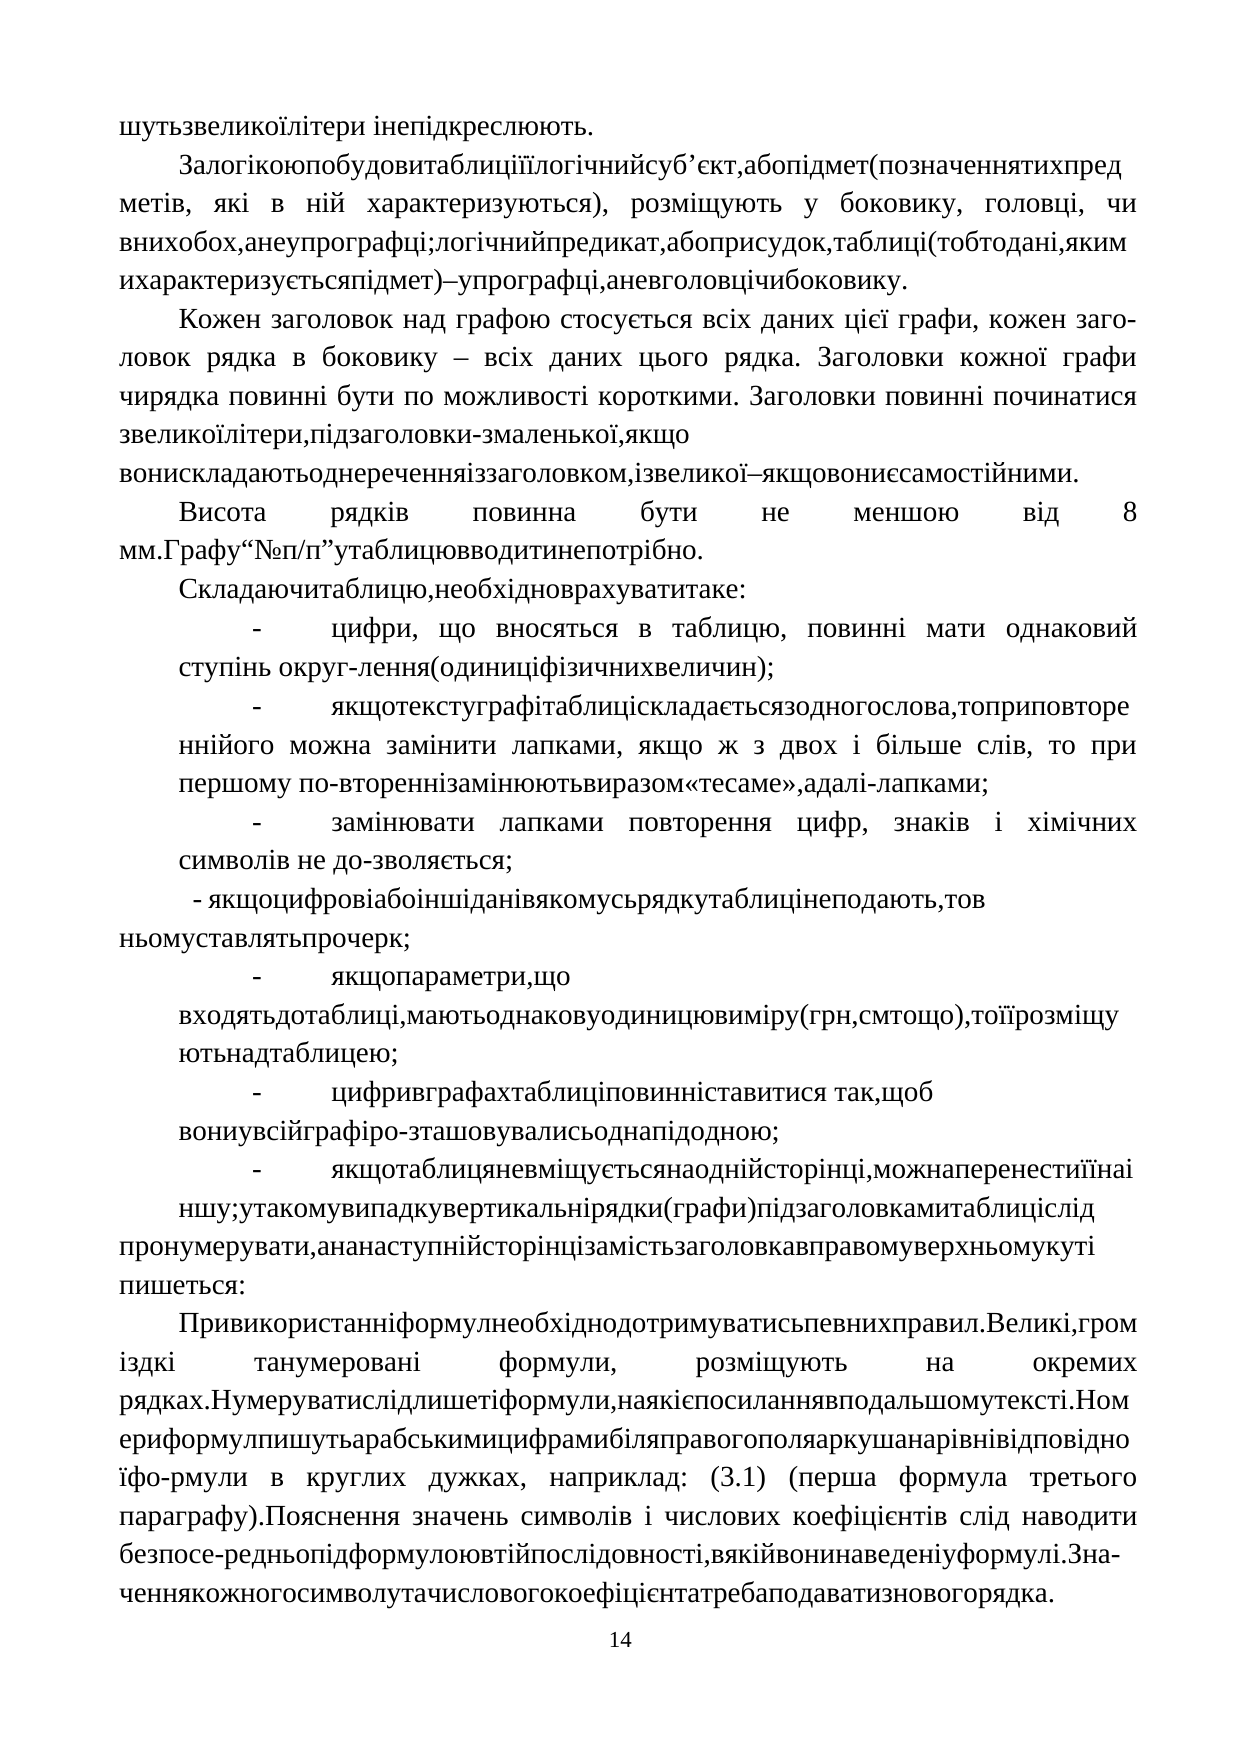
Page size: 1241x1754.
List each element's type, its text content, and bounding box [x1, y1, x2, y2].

list якщотаблицяневміщуєтьсянаоднійсторінці,можнаперенестиїїнаіншу;утакомувипадкувертикальнірядки(графи)підзаголовкамитаблиціслід [178, 1151, 1138, 1223]
list замінювати лапками повторення цифр, знаків і хімічних символів не до-зволяється; [178, 804, 1138, 876]
list цифри, що вносяться в таблицю, повинні мати однаковий ступінь округ-лення(одиниціфізичнихвеличин); [178, 610, 1138, 682]
text Кожен заголовок над графою стосується всіх даних цієї графи, кожен заго-ловок рядка в боковику – всіх даних цього рядка. Заголовки кожної графи чирядка повинні бути по можливості короткими. Заголовки повинні починатися звеликоїлітери,підзаголовки-змаленької,якщо вонискладаютьоднереченняіззаголовком,ізвеликої–якщовониєсамостійними. [119, 301, 1138, 489]
list якщоцифровіабоіншіданівякомусьрядкутаблицінеподають,тов [192, 881, 1138, 914]
text Залогікоюпобудовитаблиціїїлогічнийсуб’єкт,абопідмет(позначеннятихпредметів, які в ній характеризуються), розміщують у боковику, головці, чи внихобох,анеупрографці;логічнийпредикат,абоприсудок,таблиці(тобтодані,якимихарактеризуєтьсяпідмет)–упрографці,аневголовцічибоковику. [119, 147, 1138, 296]
text ньомуставлятьпрочерк; [119, 920, 1138, 953]
text Висота рядків повинна бути не меншою від 8 мм.Графу“№п/п”утаблицювводитинепотрібно. [119, 494, 1138, 566]
list цифривграфахтаблиціповинніставитися так,щоб вониувсійграфіро-зташовувалисьоднапідодною; [178, 1074, 1138, 1146]
list якщотекстуграфітаблиціскладаєтьсязодногослова,топриповтореннійого можна замінити лапками, якщо ж з двох і більше слів, то при першому по-втореннізамінюютьвиразом«тесаме»,адалі-лапками; [178, 688, 1138, 799]
text пронумерувати,ананаступнійсторінцізамістьзаголовкавправомуверхньомукуті пишеться: [119, 1228, 1138, 1300]
text Складаючитаблицю,необхідноврахуватитаке: [178, 572, 1138, 605]
list якщопараметри,що входятьдотаблиці,маютьоднаковуодиницювиміру(грн,смтощо),тоїїрозміщуютьнадтаблицею; [178, 958, 1138, 1069]
text Привикористанніформулнеобхіднодотримуватисьпевнихправил.Великі,громіздкі танумеровані формули, розміщують на окремих рядках.Нумеруватислідлишетіформули,наякієпосиланнявподальшомутексті.Номериформулпишутьарабськимицифрамибіляправогополяаркушанарівнівідповідноїфо-рмули в круглих дужках, наприклад: (3.1) (перша формула третього параграфу).Пояснення значень символів і числових коефіцієнтів слід наводити безпосе-редньопідформулоювтійпослідовності,вякійвонинаведеніуформулі.Зна-ченнякожногосимволутачисловогокоефіцієнтатребаподаватизновогорядка. [119, 1305, 1138, 1609]
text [119, 108, 1138, 142]
